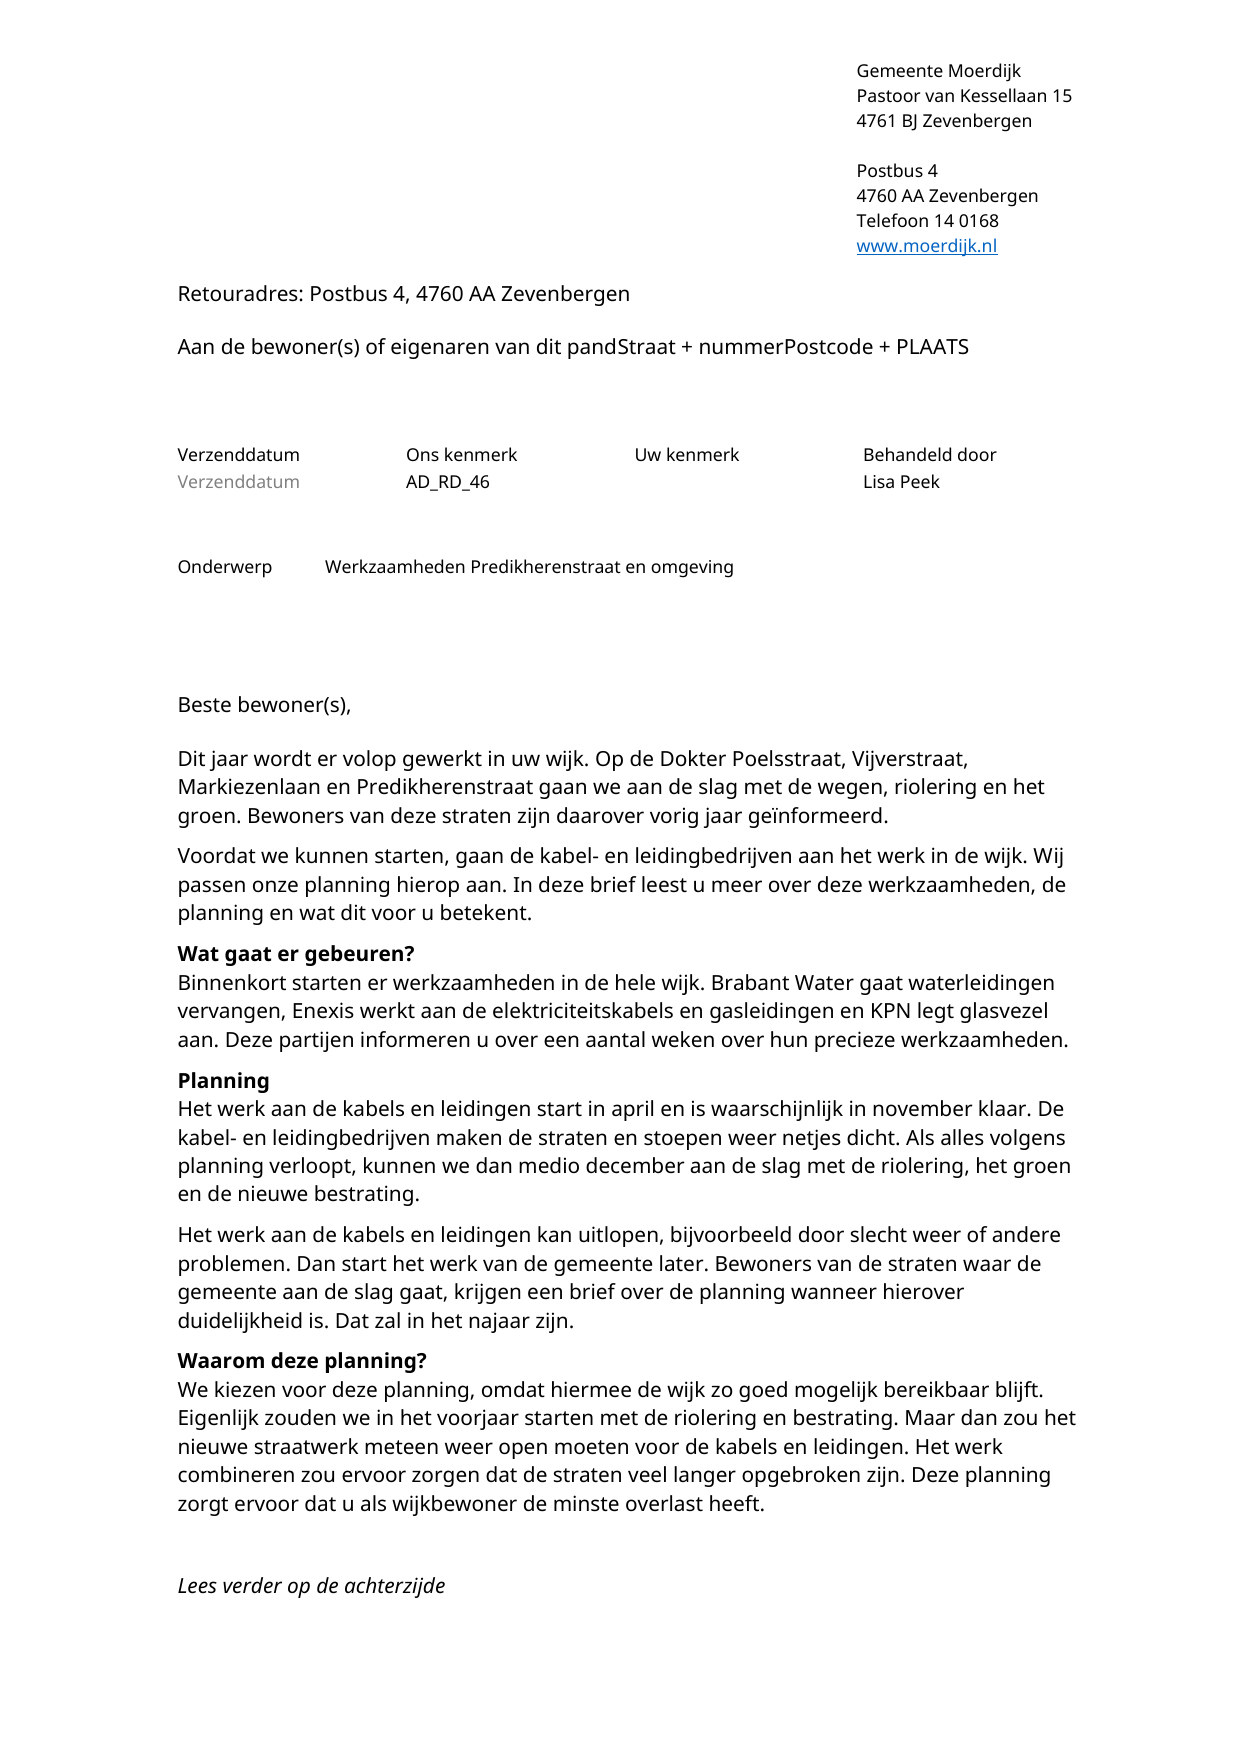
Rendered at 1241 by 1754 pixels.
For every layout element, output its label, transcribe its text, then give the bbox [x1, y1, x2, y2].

table_header Behandeld door Lisa Peek [863, 389, 1091, 506]
subtitle Waarom deze planning? [177, 1347, 1092, 1375]
subtitle Wat gaat er gebeuren? [177, 939, 1092, 968]
table_header Ons kenmerk AD_RD_46 [406, 389, 634, 506]
text Het werk aan de kabels en leidingen kan uitlopen, bijvoorbeeld door slecht weer of andere problemen. Dan start het werk van de gemeente later. Bewoners van de straten waar de gemeente aan de slag gaat, krijgen een brief over de planning wanneer hierover duidelijkheid is. Dat zal in het najaar zijn. [177, 1220, 1092, 1334]
text Aan de bewoner(s) of eigenaren van dit pand [177, 332, 1092, 389]
text Lees verder op de achterzijde [177, 1571, 1092, 1599]
subtitle Planning [177, 1066, 1092, 1094]
table_header Uw kenmerk [634, 389, 863, 506]
text Dit jaar wordt er volop gewerkt in uw wijk. Op de Dokter Poelsstraat, Vijverstraat, Markiezenlaan en Predikherenstraat gaan we aan de slag met de wegen, riolering en het groen. Bewoners van deze straten zijn daarover vorig jaar geïnformeerd. [889, 744, 1092, 829]
table_header Verzenddatum [177, 389, 406, 506]
text Beste bewoner(s), [177, 690, 1092, 719]
text Retouradres: Postbus 4, 4760 AA Zevenbergen [177, 279, 1092, 307]
text Het werk aan de kabels en leidingen start in april en is waarschijnlijk in november klaar. De kabel- en leidingbedrijven maken de straten en stoepen weer netjes dicht. Als alles volgens planning verloopt, kunnen we dan medio december aan de slag met de riolering, het groen en de nieuwe bestrating. [177, 1094, 1092, 1208]
text We kiezen voor deze planning, omdat hiermee de wijk zo goed mogelijk bereikbaar blijft. Eigenlijk zouden we in het voorjaar starten met de riolering en bestrating. Maar dan zou het nieuwe straatwerk meteen weer open moeten voor de kabels en leidingen. Het werk combineren zou ervoor zorgen dat de straten veel langer opgebroken zijn. Deze planning zorgt ervoor dat u als wijkbewoner de minste overlast heeft. [177, 1375, 1092, 1517]
text Voordat we kunnen starten, gaan de kabel- en leidingbedrijven aan het werk in de wijk. Wij passen onze planning hierop aan. In deze brief leest u meer over deze werkzaamheden, de planning en wat dit voor u betekent. [177, 842, 1092, 927]
text Onderwerp Werkzaamheden Predikherenstraat en omgeving [177, 552, 1092, 579]
text Binnenkort starten er werkzaamheden in de hele wijk. Brabant Water gaat waterleidingen vervangen, Enexis werkt aan de elektriciteitskabels en gasleidingen en KPN legt glasvezel aan. Deze partijen informeren u over een aantal weken over hun precieze werkzaamheden. [177, 968, 1092, 1053]
